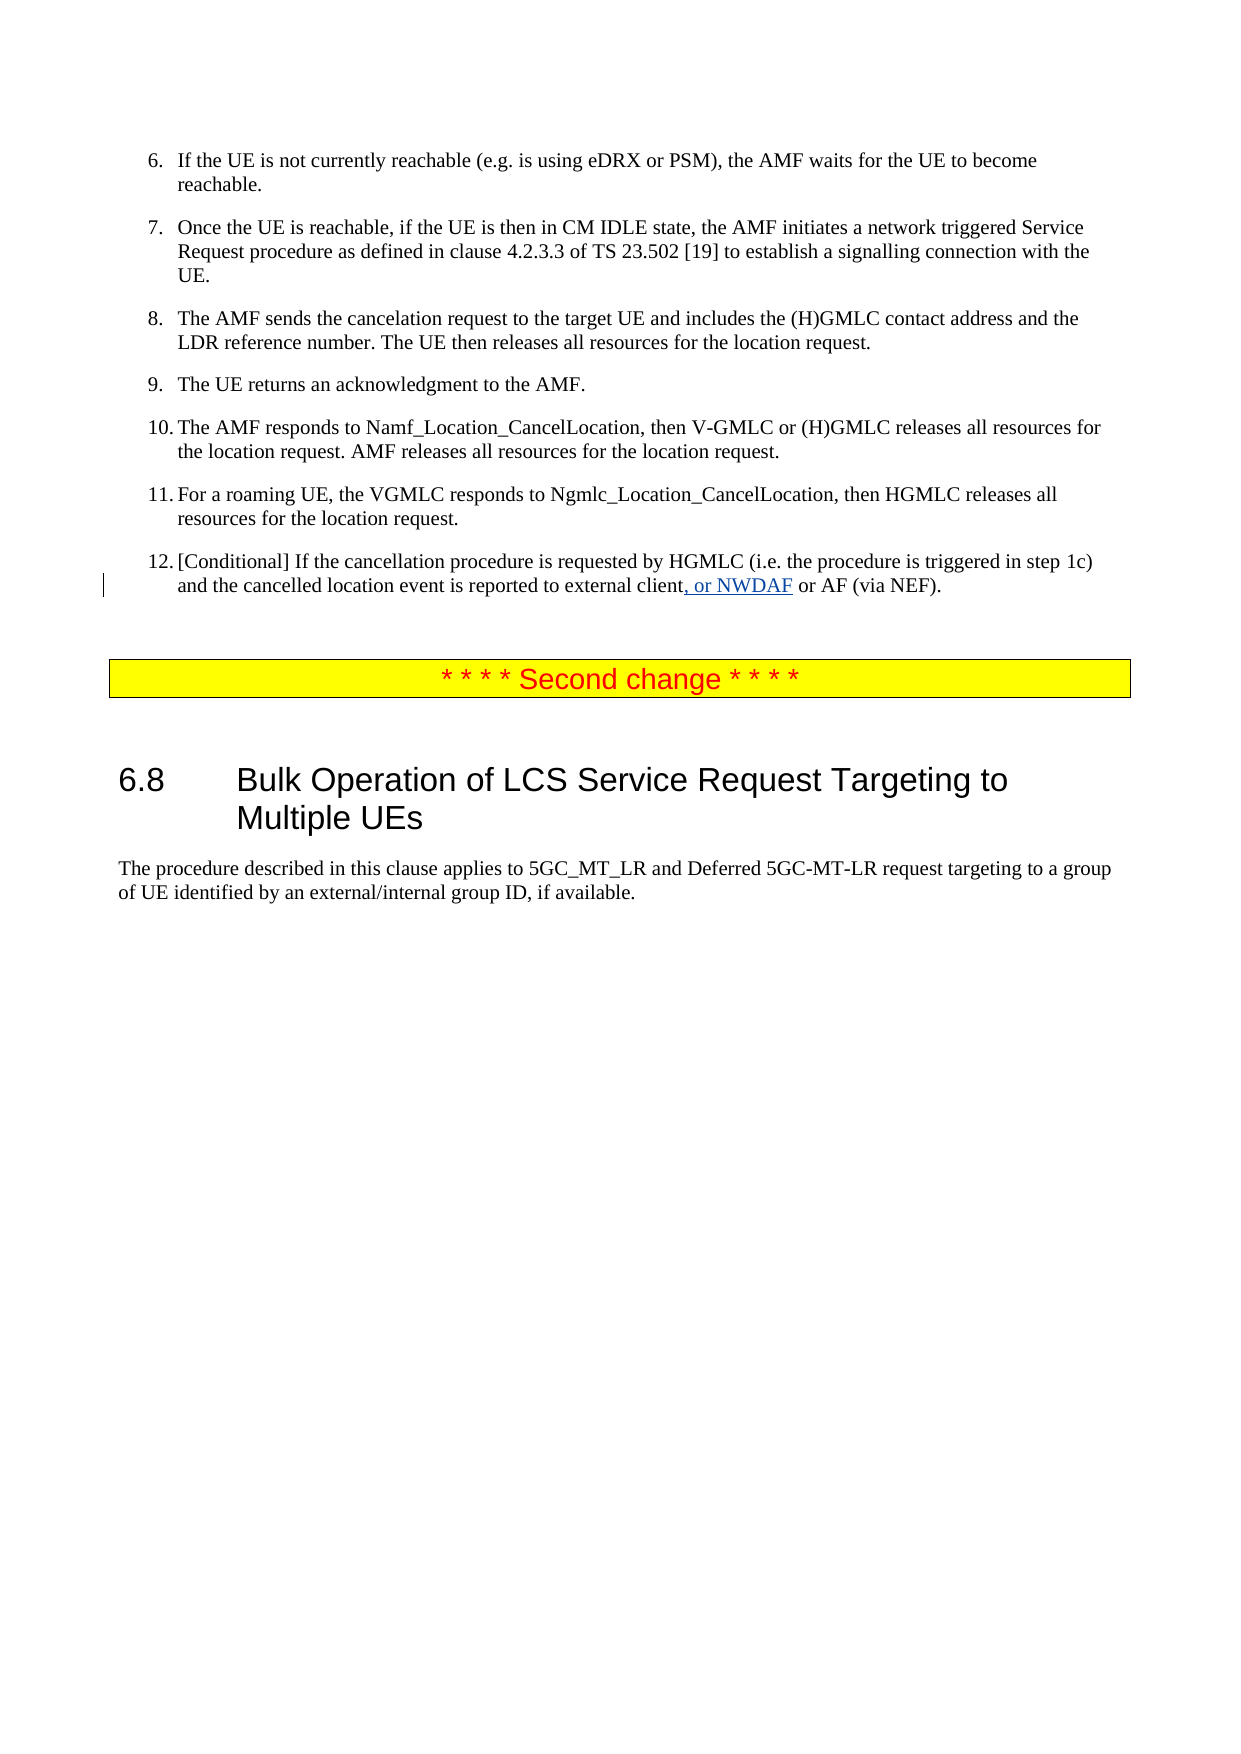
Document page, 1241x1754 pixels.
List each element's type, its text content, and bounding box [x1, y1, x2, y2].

text 11. For a roaming UE, the VGMLC responds to Ngmlc_Location_CancelLocation, then HGMLC releases all resources for the location request. [148, 482, 1122, 530]
text 12. [Conditional] If the cancellation procedure is requested by HGMLC (i.e. the procedure is triggered in step 1c) and the cancelled location event is reported to external client or AF (via NEF). [148, 549, 1122, 597]
text 7. Once the UE is reachable, if the UE is then in CM IDLE state, the AMF initiates a network triggered Service Request procedure as defined in clause 4.2.3.3 of TS 23.502 [19] to establish a signalling connection with the UE. [148, 214, 1122, 287]
text 10. The AMF responds to Namf_Location_CancelLocation, then V-GMLC or (H)GMLC releases all resources for the location request. AMF releases all resources for the location request. [148, 415, 1122, 463]
text 6. If the UE is not currently reachable (e.g. is using eDRX or PSM), the AMF waits for the UE to become reachable. [148, 148, 1122, 196]
text * * * * Second change * * * * [110, 660, 1130, 697]
text 9. The UE returns an acknowledgment to the AMF. [148, 372, 1122, 396]
text The procedure described in this clause applies to 5GC_MT_LR and Deferred 5GC-MT-LR request targeting to a group of UE identified by an external/internal group ID, if available. [118, 856, 1122, 904]
text 8. The AMF sends the cancelation request to the target UE and includes the (H)GMLC contact address and the LDR reference number. The UE then releases all resources for the location request. [148, 306, 1122, 354]
subtitle 6.8 Bulk Operation of LCS Service Request Targeting to Multiple UEs [118, 760, 1122, 837]
